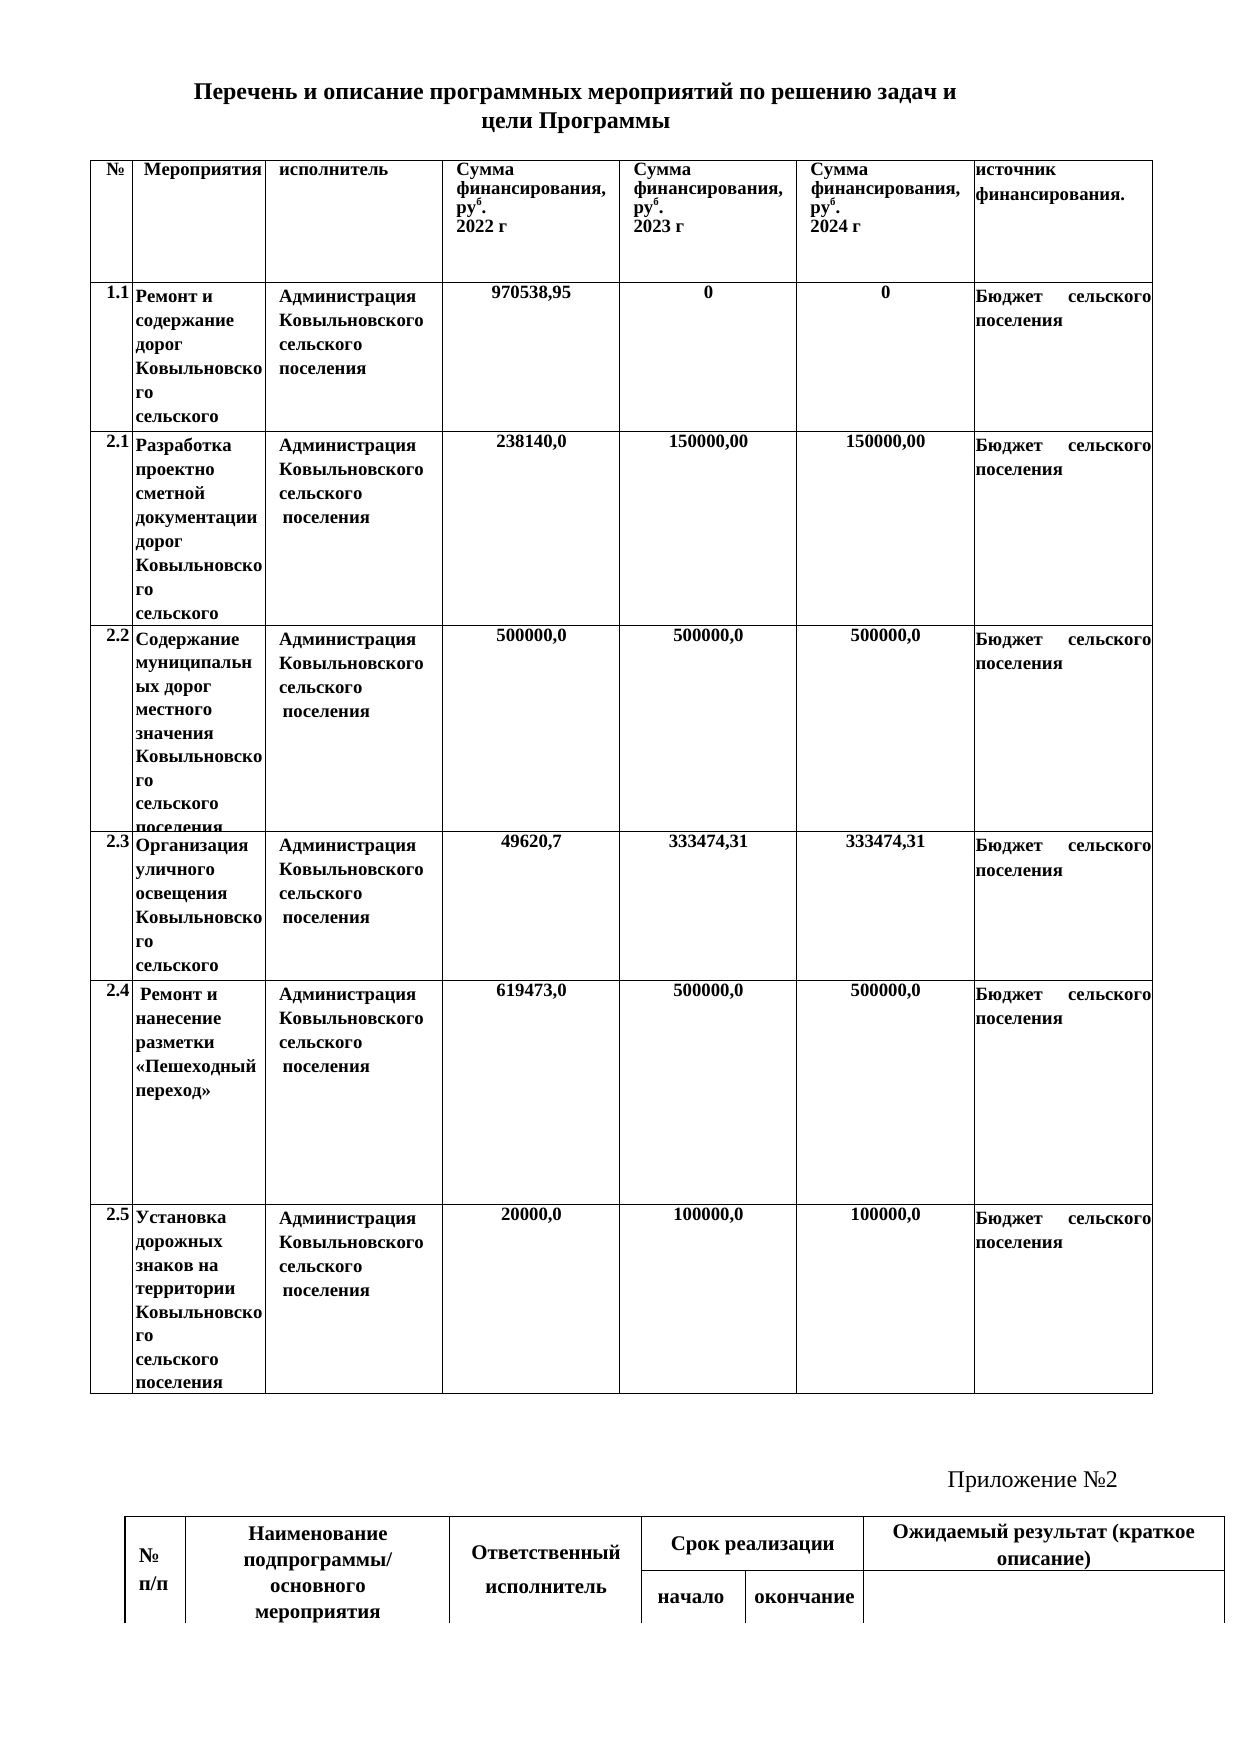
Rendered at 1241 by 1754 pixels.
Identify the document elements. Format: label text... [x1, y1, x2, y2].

table_cell 2.1 [91, 432, 132, 625]
table_header № [91, 161, 132, 282]
table_cell Ремонт и содержание дорог Ковыльновского сельского поселения [133, 283, 265, 431]
table_header Сумма финансирования, руб. 2022 г [443, 161, 619, 282]
table_cell 238140,0 [443, 432, 619, 625]
table_cell Разработка проектно сметной документации дорог Ковыльновского сельского поселения [133, 432, 265, 625]
table_cell Бюджет сельского поселения [975, 626, 1152, 831]
table_cell 2.2 [91, 626, 132, 831]
table_header Срок реализации [642, 1517, 863, 1570]
table_cell Бюджет сельского поселения [975, 981, 1152, 1204]
table_cell Администрация Ковыльновского сельского поселения [266, 283, 442, 431]
table_cell начало [642, 1571, 745, 1623]
table_cell 2.3 [91, 832, 132, 980]
table_cell Бюджет сельского поселения [975, 283, 1152, 431]
table_cell 150000,00 [620, 432, 796, 625]
table_header Ответственный исполнитель [450, 1517, 641, 1623]
table_cell Ремонт и нанесение разметки «Пешеходный переход» [133, 981, 265, 1204]
table_cell Бюджет сельского поселения [975, 1205, 1152, 1393]
table_cell Администрация Ковыльновского сельского поселения [266, 1205, 442, 1393]
table_cell Организация уличного освещения Ковыльновского сельского поселения [133, 832, 265, 980]
table_cell 333474,31 [620, 832, 796, 980]
table_cell 100000,0 [797, 1205, 974, 1393]
table_cell окончание [746, 1571, 863, 1623]
table_cell 333474,31 [797, 832, 974, 980]
table_cell [864, 1571, 1224, 1623]
table_header источник финансирования. [975, 161, 1152, 282]
table_header № п/п [126, 1517, 185, 1623]
table_cell 500000,0 [620, 626, 796, 831]
table_header Мероприятия [133, 161, 265, 282]
table_cell 20000,0 [443, 1205, 619, 1393]
table_cell Администрация Ковыльновского сельского поселения [266, 981, 442, 1204]
table_cell 970538,95 [443, 283, 619, 431]
table_cell 2.5 [91, 1205, 132, 1393]
table_cell Содержание муниципальн ых дорог местного значения Ковыльновского сельского поселения [133, 626, 265, 831]
table_header Сумма финансирования, руб. 2023 г [620, 161, 796, 282]
table_header Ожидаемый результат (краткое описание) [864, 1517, 1224, 1570]
table_cell Администрация Ковыльновского сельского поселения [266, 432, 442, 625]
table_cell Установка дорожных знаков на территории Ковыльновского сельского поселения [133, 1205, 265, 1393]
table_cell 500000,0 [620, 981, 796, 1204]
table_cell 0 [620, 283, 796, 431]
table_cell 49620,7 [443, 832, 619, 980]
table_cell 1.1 [91, 283, 132, 431]
text Приложение №2 [125, 1468, 1118, 1492]
table_cell 0 [797, 283, 974, 431]
table_cell Бюджет сельского поселения [975, 432, 1152, 625]
table_cell 500000,0 [797, 981, 974, 1204]
table_cell Бюджет сельского поселения [975, 832, 1152, 980]
table_cell 150000,00 [797, 432, 974, 625]
table_cell 100000,0 [620, 1205, 796, 1393]
table_header Сумма финансирования, руб. 2024 г [797, 161, 974, 282]
table_header Наименование подпрограммы/ основного мероприятия [186, 1517, 449, 1623]
table_header исполнитель [266, 161, 442, 282]
table_cell Администрация Ковыльновского сельского поселения [266, 832, 442, 980]
table_cell Администрация Ковыльновского сельского поселения [266, 626, 442, 831]
table_cell 500000,0 [443, 626, 619, 831]
table_cell 500000,0 [797, 626, 974, 831]
text Перечень и описание программных мероприятий по решению задач и цели Программы [183, 76, 968, 134]
table_cell 619473,0 [443, 981, 619, 1204]
table_cell 2.4 [91, 981, 132, 1204]
